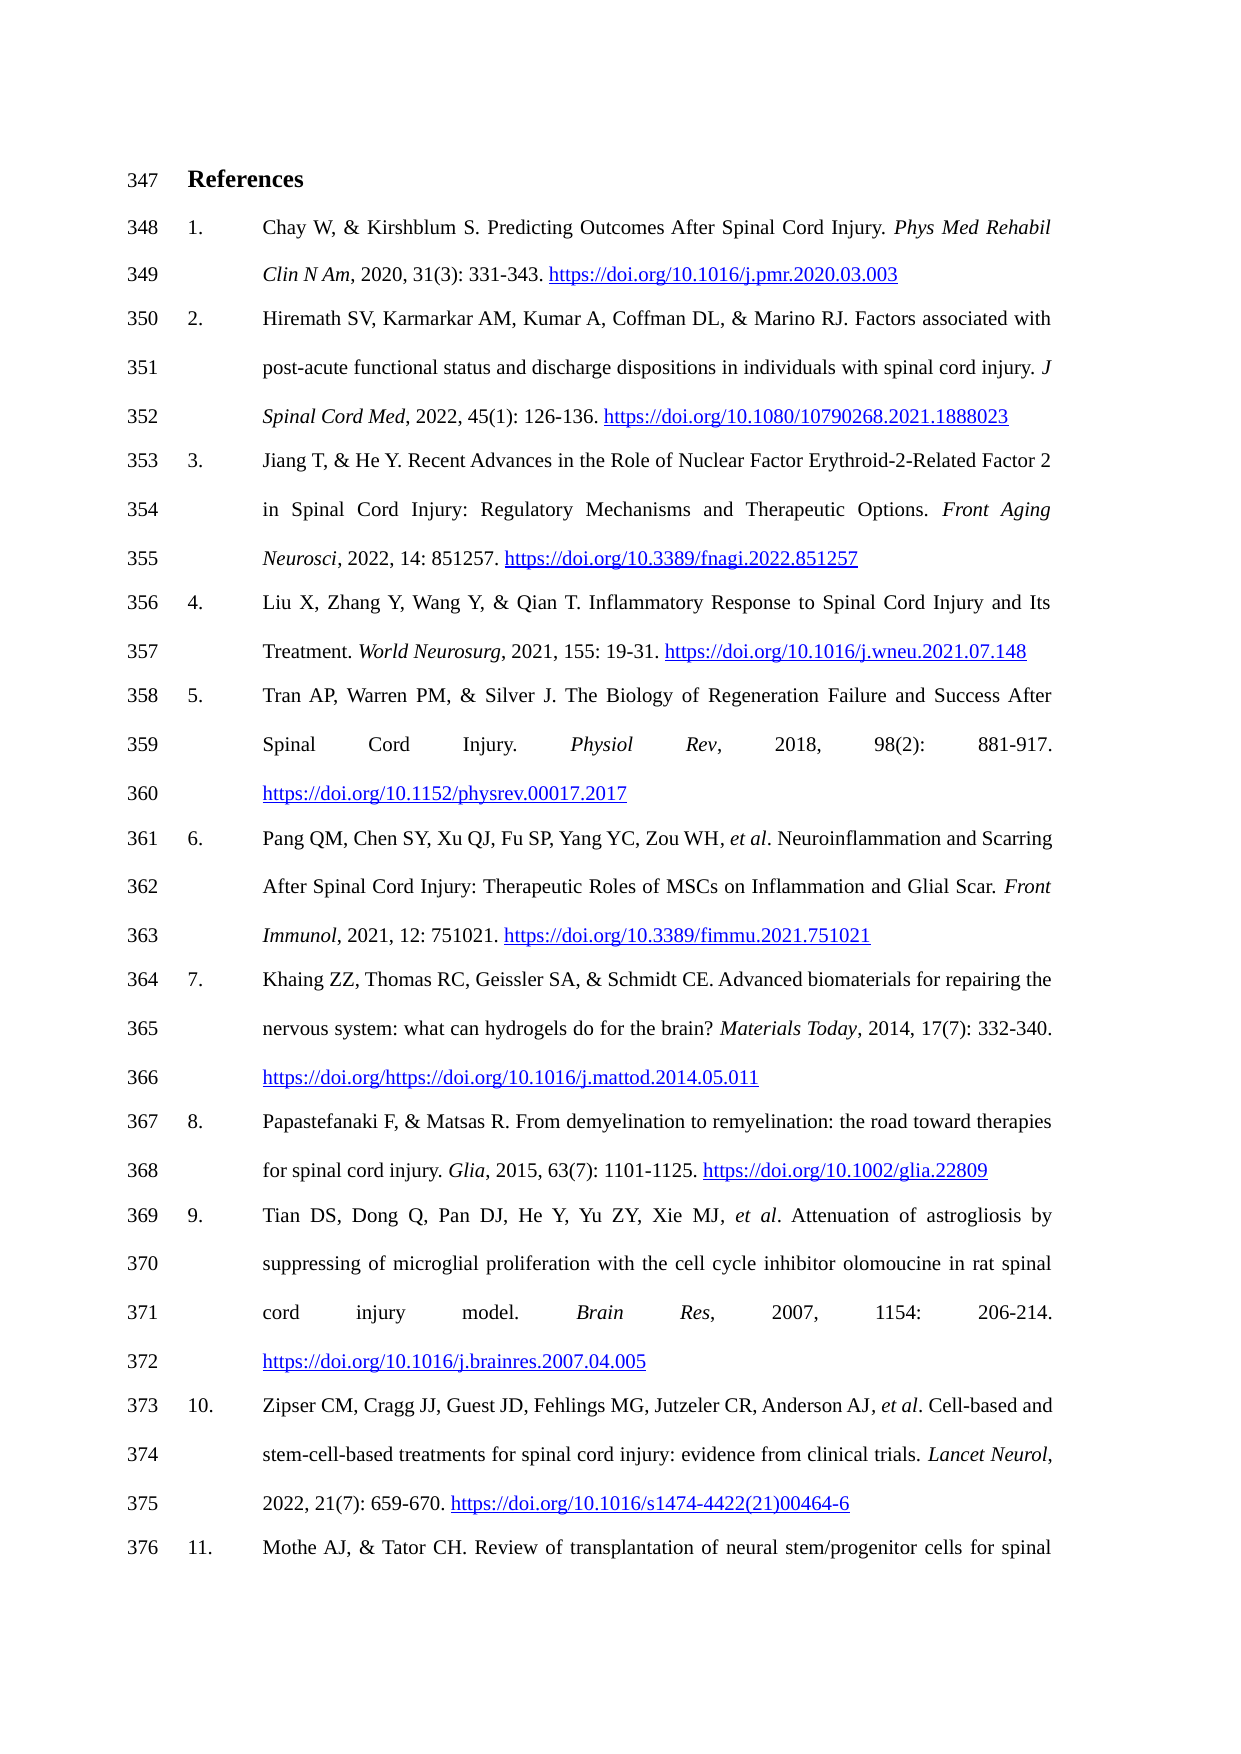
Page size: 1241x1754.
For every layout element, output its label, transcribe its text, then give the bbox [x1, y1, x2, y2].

text 5. Tran AP, Warren PM, & Silver J. The Biology of Regeneration Failure and Success After Spinal Cord Injury. Physiol Rev, 2018, 98(2): 881-917. https://doi.org/10.1152/physrev.00017.2017 [187, 679, 1053, 809]
text 7. Khaing ZZ, Thomas RC, Geissler SA, & Schmidt CE. Advanced biomaterials for repairing the nervous system: what can hydrogels do for the brain? Materials Today, 2014, 17(7): 332-340. https://doi.org/https://doi.org/10.1016/j.mattod.2014.05.011 [187, 963, 1053, 1093]
text 9. Tian DS, Dong Q, Pan DJ, He Y, Yu ZY, Xie MJ, et al. Attenuation of astrogliosis by suppressing of microglial proliferation with the cell cycle inhibitor olomoucine in rat spinal cord injury model. Brain Res, 2007, 1154: 206-214. https://doi.org/10.1016/j.brainres.2007.04.005 [187, 1198, 1053, 1377]
text 6. Pang QM, Chen SY, Xu QJ, Fu SP, Yang YC, Zou WH, et al. Neuroinflammation and Scarring After Spinal Cord Injury: Therapeutic Roles of MSCs on Inflammation and Glial Scar. Front Immunol, 2021, 12: 751021. https://doi.org/10.3389/fimmu.2021.751021 [187, 821, 1053, 951]
text References [187, 162, 1053, 194]
text 8. Papastefanaki F, & Matsas R. From demyelination to remyelination: the road toward therapies for spinal cord injury. Glia, 2015, 63(7): 1101-1125. https://doi.org/10.1002/glia.22809 [187, 1105, 1053, 1186]
text 2. Hiremath SV, Karmarkar AM, Kumar A, Coffman DL, & Marino RJ. Factors associated with post-acute functional status and discharge dispositions in individuals with spinal cord injury. J Spinal Cord Med, 2022, 45(1): 126-136. https://doi.org/10.1080/10790268.2021.1888023 [187, 302, 1053, 432]
text 4. Liu X, Zhang Y, Wang Y, & Qian T. Inflammatory Response to Spinal Cord Injury and Its Treatment. World Neurosurg, 2021, 155: 19-31. https://doi.org/10.1016/j.wneu.2021.07.148 [187, 586, 1053, 667]
text 10. Zipser CM, Cragg JJ, Guest JD, Fehlings MG, Jutzeler CR, Anderson AJ, et al. Cell-based and stem-cell-based treatments for spinal cord injury: evidence from clinical trials. Lancet Neurol, 2022, 21(7): 659-670. https://doi.org/10.1016/s1474-4422(21)00464-6 [187, 1389, 1053, 1519]
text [187, 1531, 1053, 1564]
text 3. Jiang T, & He Y. Recent Advances in the Role of Nuclear Factor Erythroid-2-Related Factor 2 in Spinal Cord Injury: Regulatory Mechanisms and Therapeutic Options. Front Aging Neurosci, 2022, 14: 851257. https://doi.org/10.3389/fnagi.2022.851257 [187, 444, 1053, 574]
text 1. Chay W, & Kirshblum S. Predicting Outcomes After Spinal Cord Injury. Phys Med Rehabil Clin N Am, 2020, 31(3): 331-343. https://doi.org/10.1016/j.pmr.2020.03.003 [187, 209, 1053, 290]
